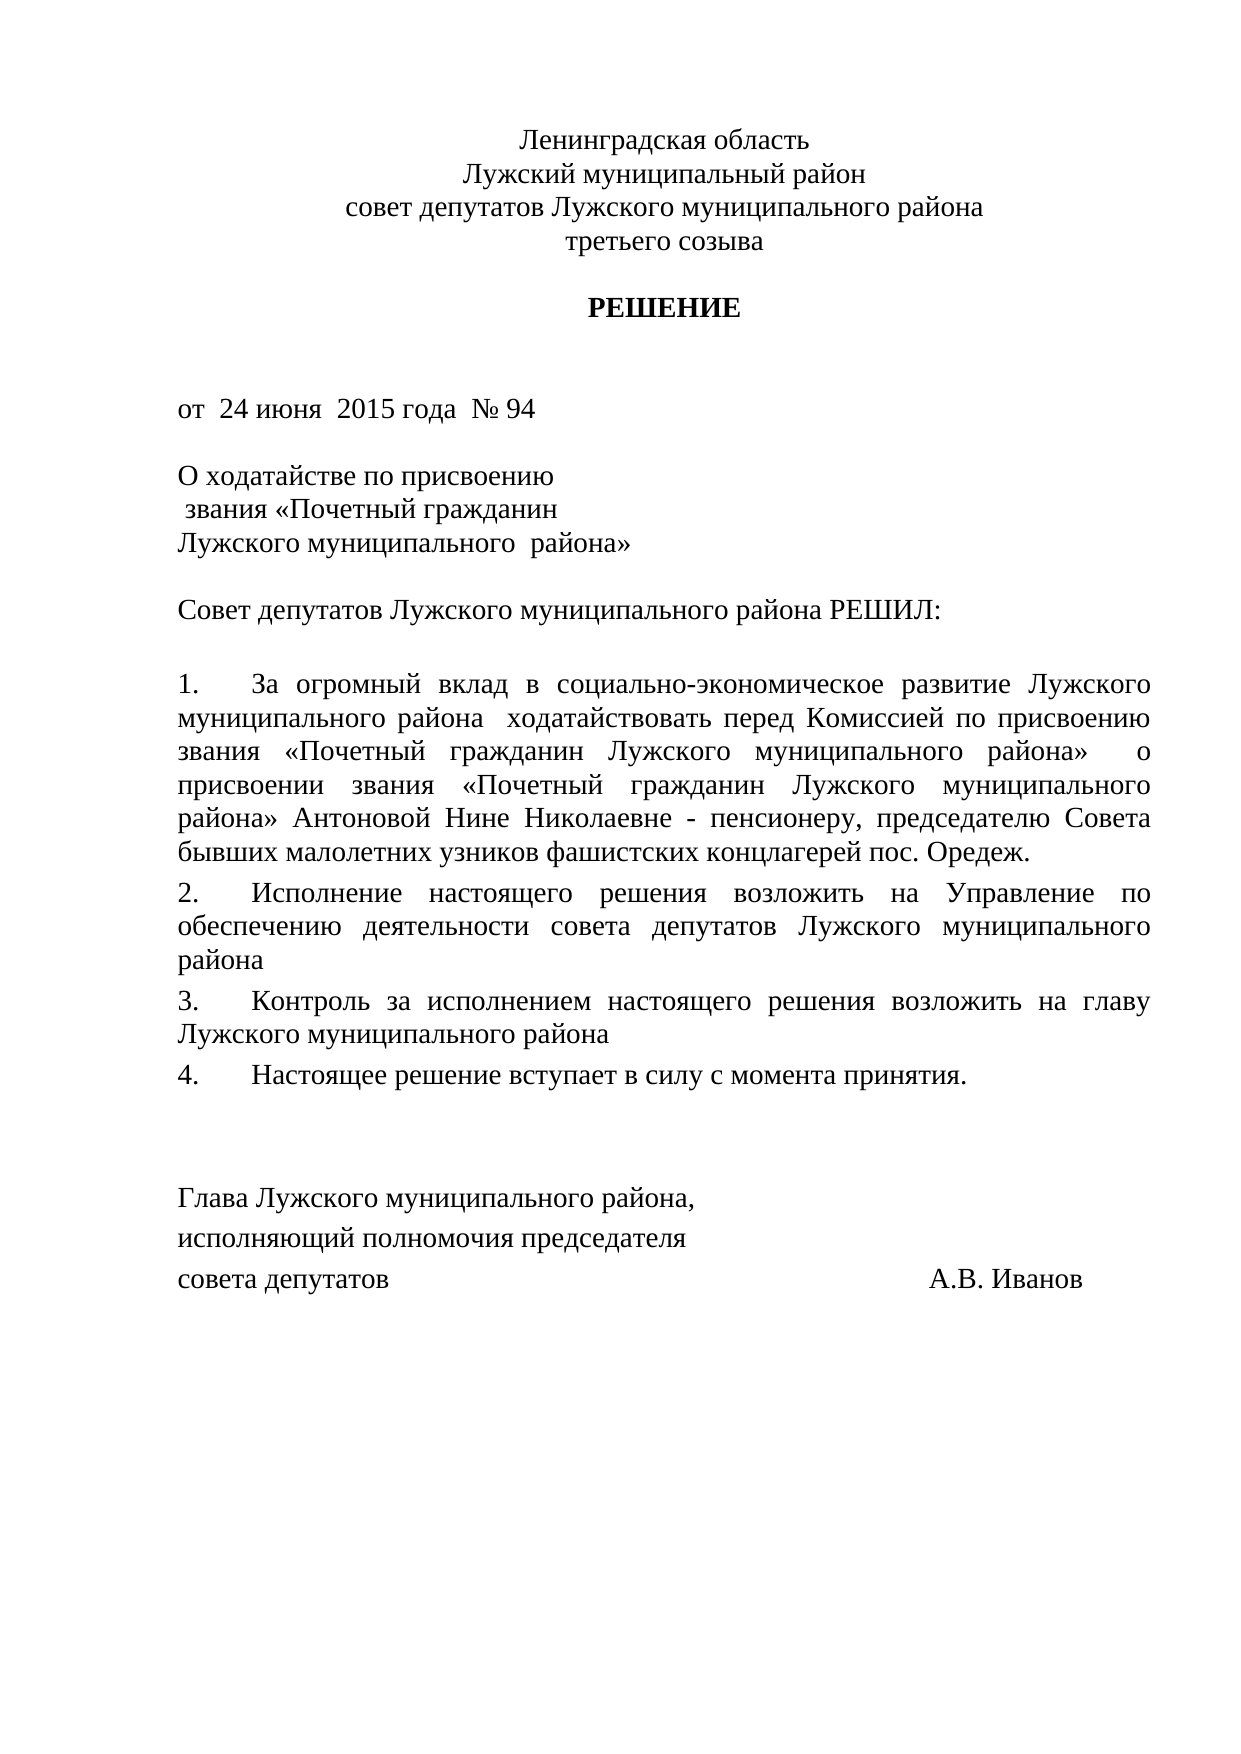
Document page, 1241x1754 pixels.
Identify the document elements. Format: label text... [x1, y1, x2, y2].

text Лужский муниципальный район [177, 156, 1152, 189]
text РЕШЕНИЕ [177, 290, 1152, 324]
text исполняющий полномочия председателя [177, 1221, 1152, 1254]
text Ленинградская область [177, 122, 1152, 156]
text совета депутатов А.В. Иванов [177, 1261, 1152, 1295]
text Лужского муниципального района» [177, 525, 1152, 558]
text Совет депутатов Лужского муниципального района РЕШИЛ: [177, 592, 1152, 626]
list За огромный вклад в социально-экономическое развитие Лужского муниципального района ходатайствовать перед Комиссией по присвоению звания «Почетный гражданин Лужского муниципального района» о присвоении звания «Почетный гражданин Лужского муниципального района» Антоновой Нине Николаевне - пенсионеру, председателю Совета бывших малолетних узников фашистских концлагерей пос. Оредеж. [177, 666, 1152, 868]
list Исполнение настоящего решения возложить на Управление по обеспечению деятельности совета депутатов Лужского муниципального района [177, 875, 1152, 976]
text звания «Почетный гражданин [177, 491, 1152, 525]
text совет депутатов Лужского муниципального района [177, 189, 1152, 223]
text Глава Лужского муниципального района, [177, 1180, 1152, 1213]
list Настоящее решение вступает в силу с момента принятия. [177, 1057, 1152, 1091]
text О ходатайстве по присвоению [177, 458, 1152, 491]
text третьего созыва [177, 223, 1152, 257]
text от 24 июня 2015 года № 94 [177, 391, 1152, 424]
list Контроль за исполнением настоящего решения возложить на главу Лужского муниципального района [177, 983, 1152, 1050]
